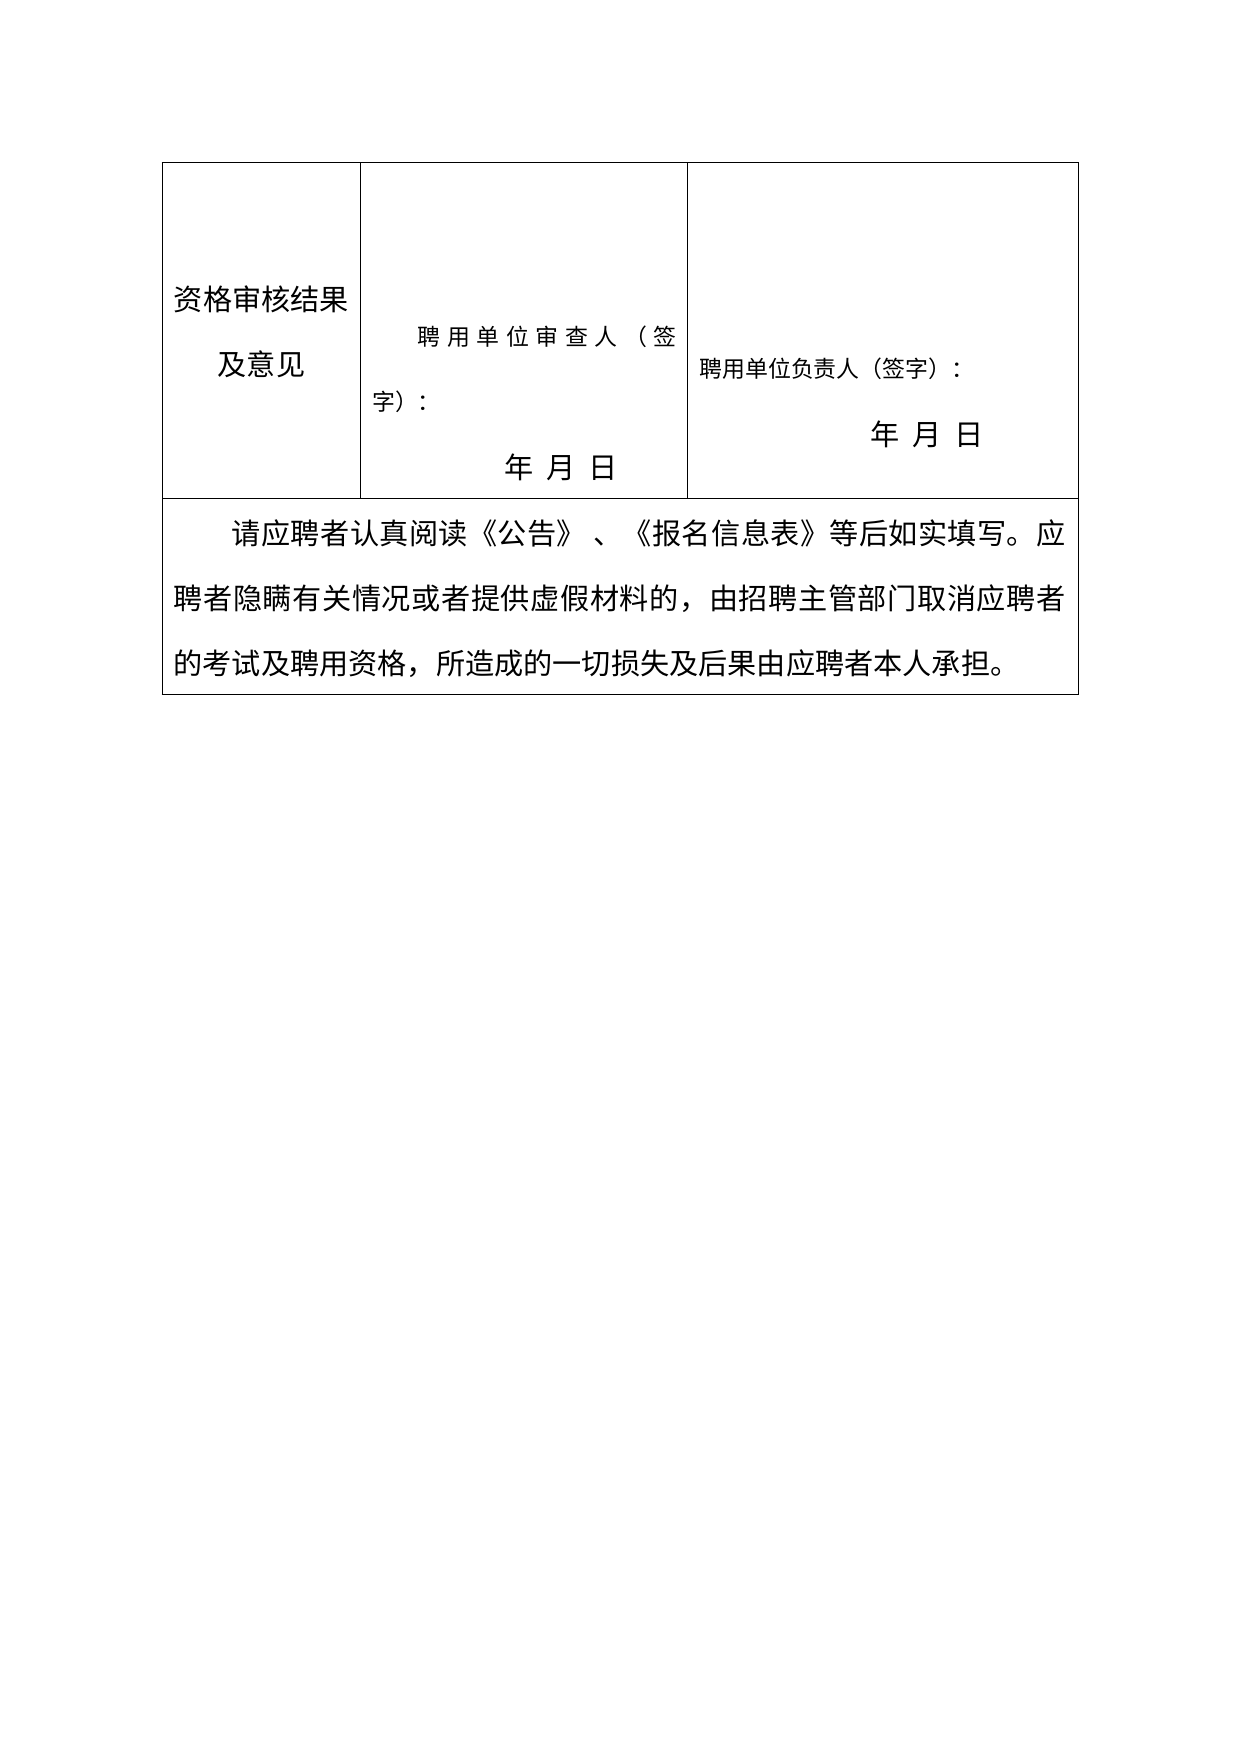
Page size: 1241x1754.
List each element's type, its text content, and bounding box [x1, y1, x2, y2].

table_cell 资格审核结果及意见 [163, 163, 360, 498]
table_cell 聘用单位审查人（签字）： 年 月 日 [361, 163, 687, 498]
table_cell 请应聘者认真阅读《公告》 、《报名信息表》等后如实填写。应聘者隐瞒有关情况或者提供虚假材料的，由招聘主管部门取消应聘者的考试及聘用资格，所造成的一切损失及后果由应聘者本人承担。 [163, 499, 1078, 694]
table_cell 聘用单位负责人（签字）： 年 月 日 [688, 163, 1078, 498]
